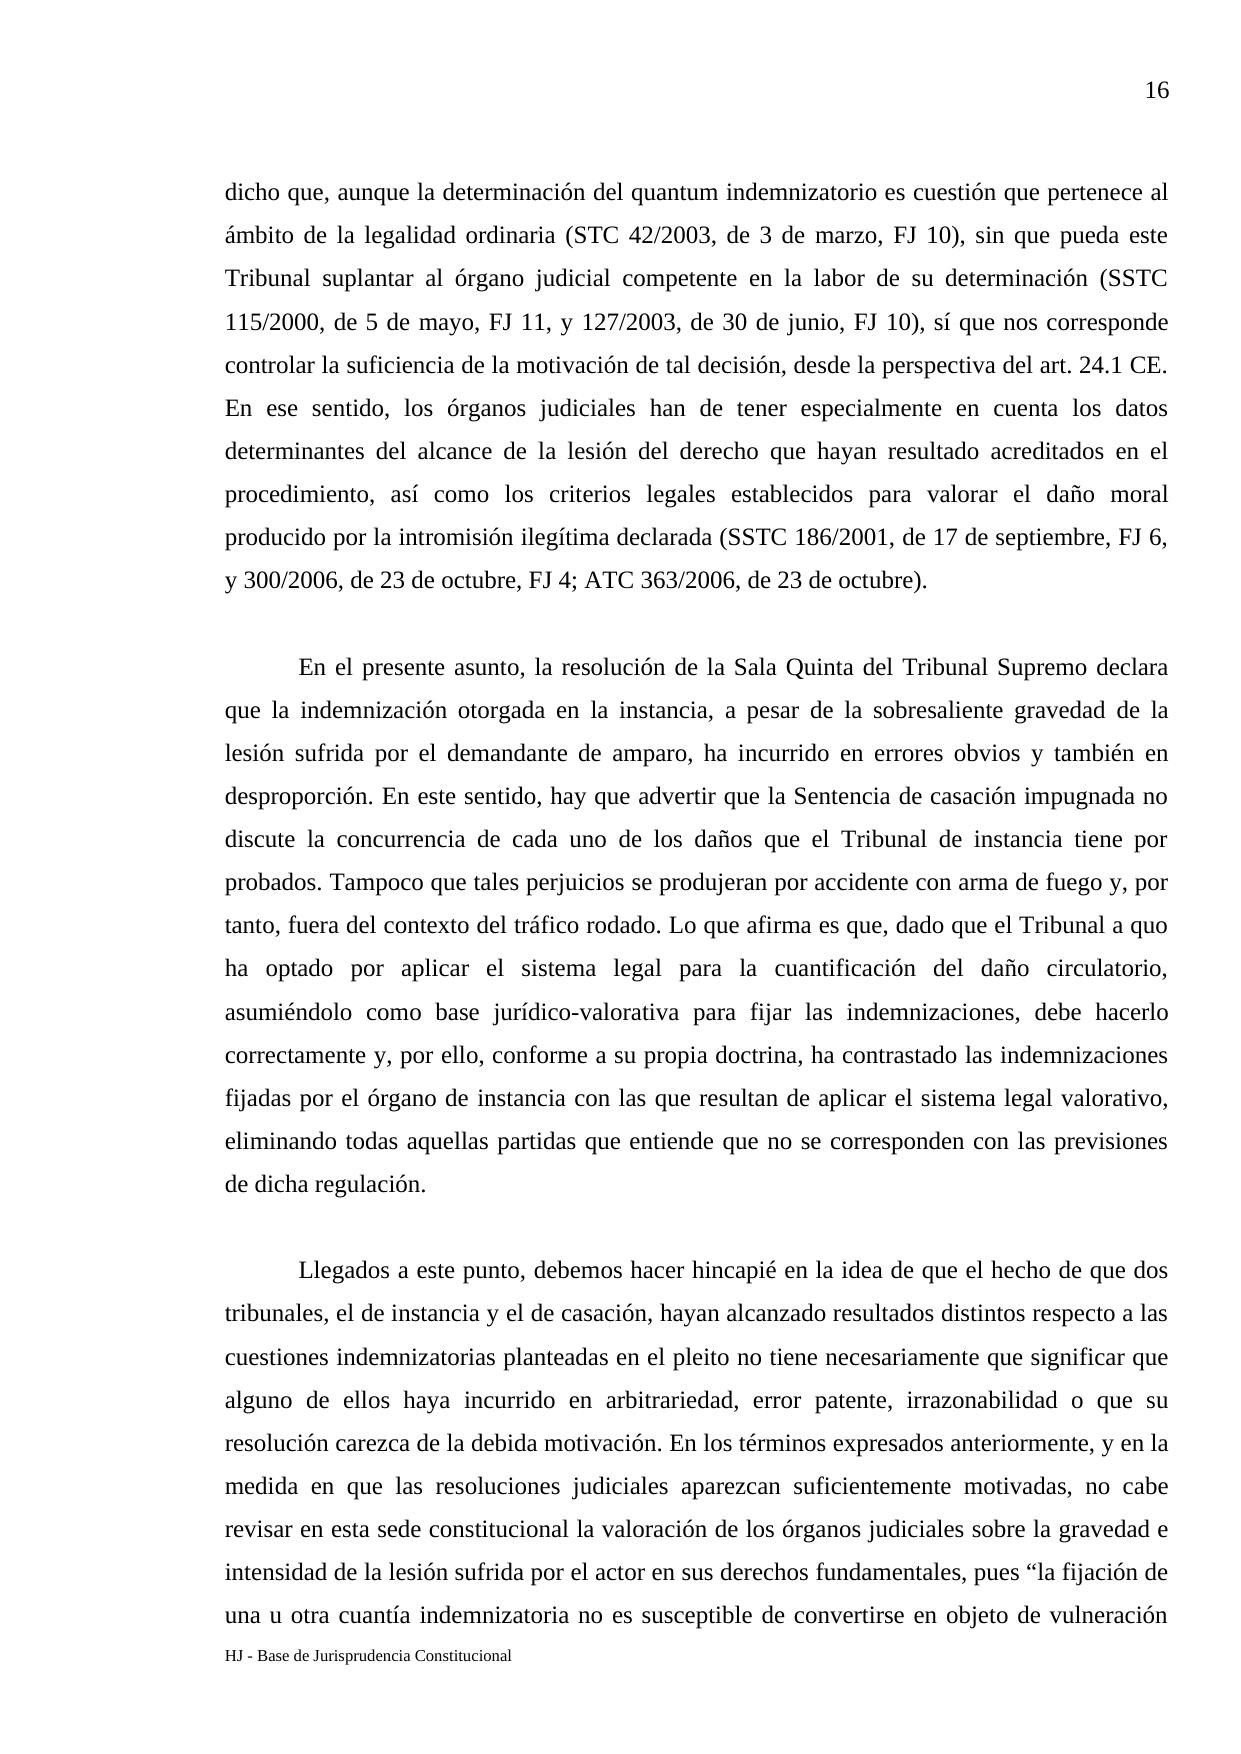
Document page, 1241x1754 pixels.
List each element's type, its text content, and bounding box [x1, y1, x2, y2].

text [224, 177, 1169, 594]
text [224, 1255, 1169, 1629]
text En el presente asunto, la resolución de la Sala Quinta del Tribunal Supremo declara que la indemnización otorgada en la instancia, a pesar de la sobresaliente gravedad de la lesión sufrida por el demandante de amparo, ha incurrido en errores obvios y también en desproporción. En este sentido, hay que advertir que la Sentencia de casación impugnada no discute la concurrencia de cada uno de los daños que el Tribunal de instancia tiene por probados. Tampoco que tales perjuicios se produjeran por accidente con arma de fuego y, por tanto, fuera del contexto del tráfico rodado. Lo que afirma es que, dado que el Tribunal a quo ha optado por aplicar el sistema legal para la cuantificación del daño circulatorio, asumiéndolo como base jurídico-valorativa para fijar las indemnizaciones, debe hacerlo correctamente y, por ello, conforme a su propia doctrina, ha contrastado las indemnizaciones fijadas por el órgano de instancia con las que resultan de aplicar el sistema legal valorativo, eliminando todas aquellas partidas que entiende que no se corresponden con las previsiones de dicha regulación. [224, 652, 1169, 1198]
